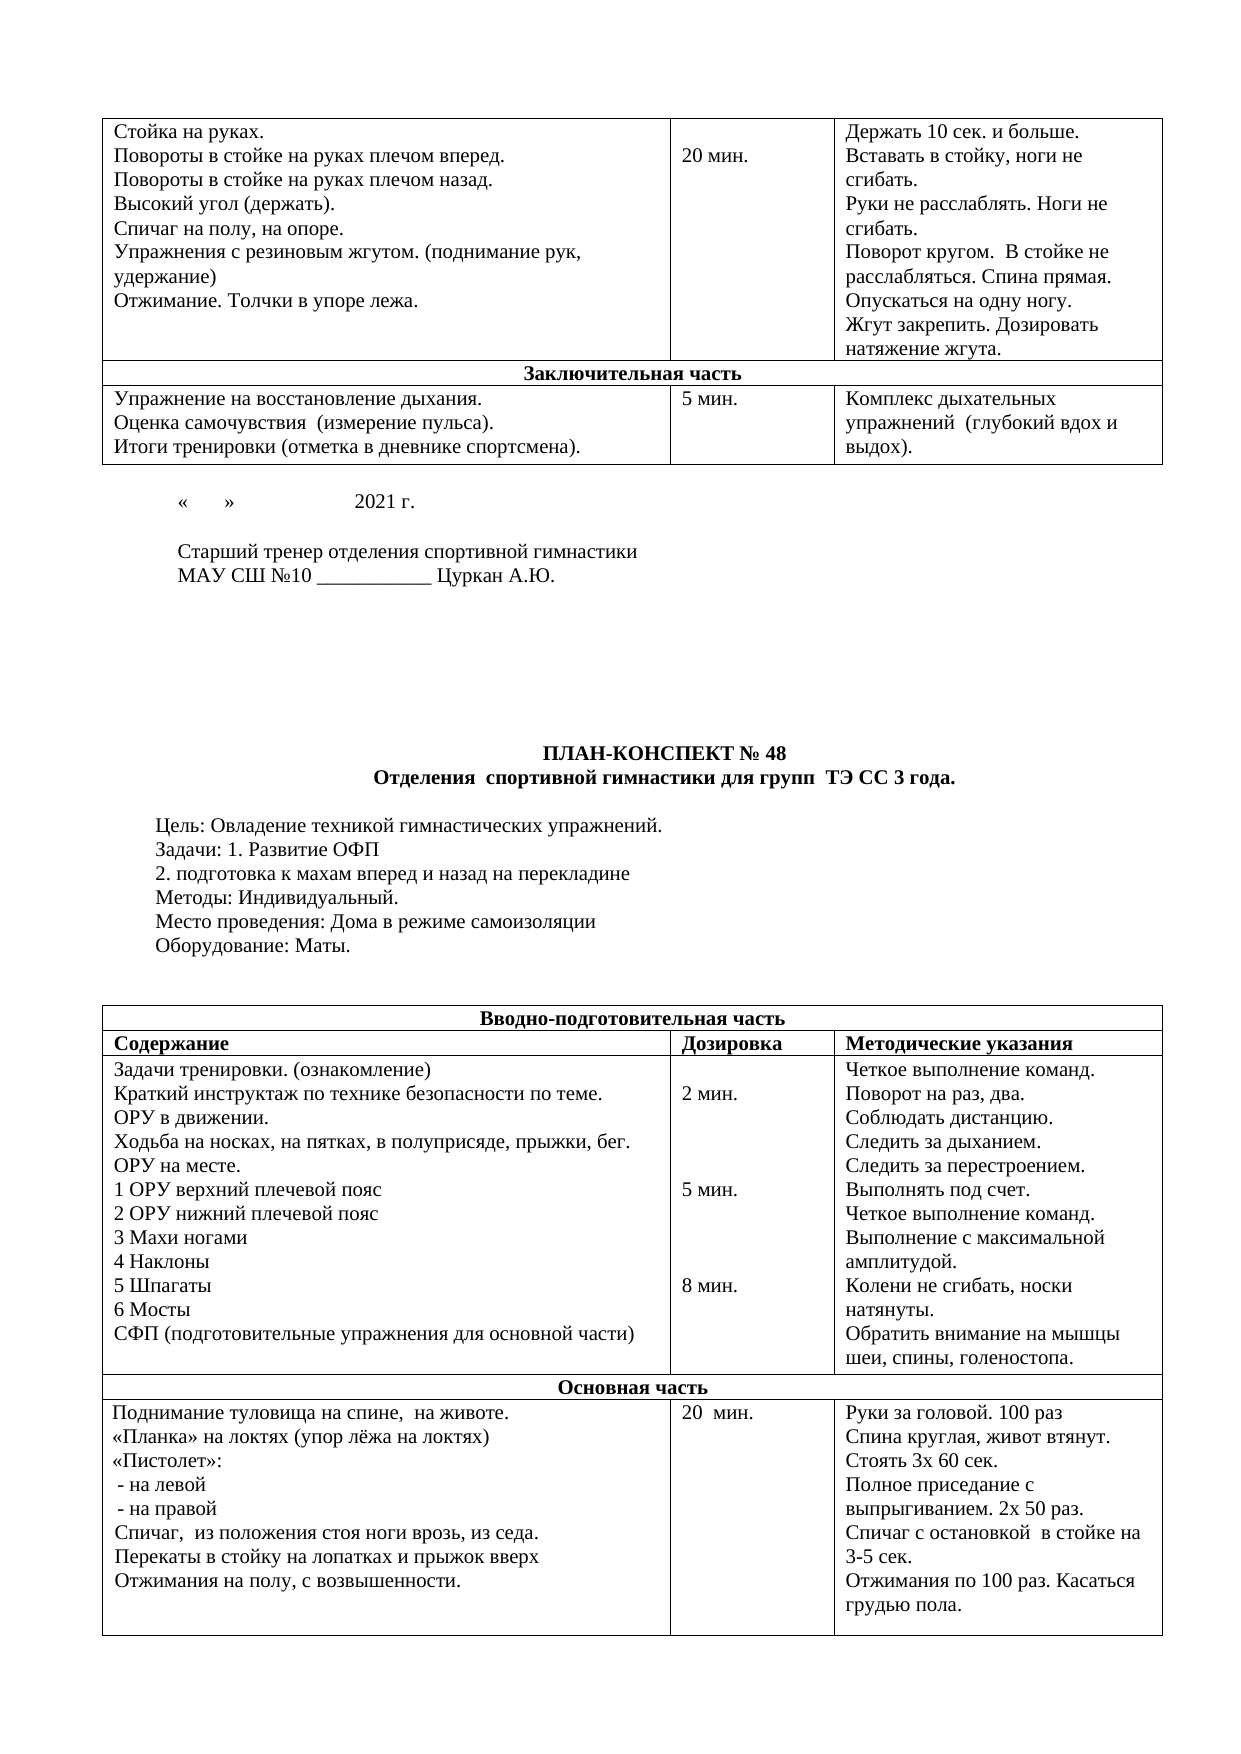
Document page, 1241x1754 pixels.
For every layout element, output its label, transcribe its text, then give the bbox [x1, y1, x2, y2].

table_cell Методические указания [835, 1031, 1162, 1055]
table_cell Задачи: 1. Развитие ОФП 2. подготовка к махам вперед и назад на перекладине [102, 837, 1186, 885]
table_cell 5 мин. [671, 386, 834, 464]
table_cell Задачи тренировки. (ознакомление) Краткий инструктаж по технике безопасности по теме. ОРУ в движении. Ходьба на носках, на пятках, в полуприсяде, прыжки, бег. ОРУ на месте. 1 ОРУ верхний плечевой пояс 2 ОРУ нижний плечевой пояс 3 Махи ногами 4 Наклоны 5 Шпагаты 6 Мосты СФП (подготовительные упражнения для основной части) [103, 1056, 670, 1374]
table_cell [835, 119, 1162, 360]
table_cell Основная часть [103, 1375, 1162, 1399]
text МАУ СШ №10 ___________ Цуркан А.Ю. [177, 563, 1152, 587]
table_cell Содержание [103, 1031, 670, 1055]
table_cell Методы: Индивидуальный. Место проведения: Дома в режиме самоизоляции Оборудование: Маты. [102, 885, 1186, 981]
table_cell Дозировка [671, 1031, 834, 1055]
table_cell Комплекс дыхательных упражнений (глубокий вдох и выдох). [835, 386, 1162, 464]
table_cell 2 мин. 5 мин. 8 мин. [671, 1056, 834, 1374]
table_cell Упражнение на восстановление дыхания. Оценка самочувствия (измерение пульса). Итоги тренировки (отметка в дневнике спортсмена). [103, 386, 670, 464]
text ПЛАН-КОНСПЕКТ № 48 [177, 741, 1152, 764]
table_cell 20 мин. 20 мин. [671, 1400, 834, 1635]
table_cell 20 мин. 20 мин. [671, 119, 834, 360]
table_cell Четкое выполнение команд. Поворот на раз, два. Соблюдать дистанцию. Следить за дыханием. Следить за перестроением. Выполнять под счет. Четкое выполнение команд. Выполнение с максимальной амплитудой. Колени не сгибать, носки натянуты. Обратить внимание на мышцы шеи, спины, голеностопа. [835, 1056, 1162, 1374]
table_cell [835, 1400, 1162, 1635]
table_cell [103, 119, 670, 360]
text Отделения спортивной гимнастики для групп ТЭ СС 3 года. [177, 764, 1152, 789]
table_header Цель: Овладение техникой гимнастических упражнений. [102, 813, 1186, 837]
table_header Вводно-подготовительная часть [103, 1006, 1162, 1030]
text « » 2021 г. [177, 489, 1152, 513]
text Старший тренер отделения спортивной гимнастики [177, 539, 1152, 563]
table_cell Заключительная часть [103, 361, 1162, 385]
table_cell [103, 1400, 670, 1635]
